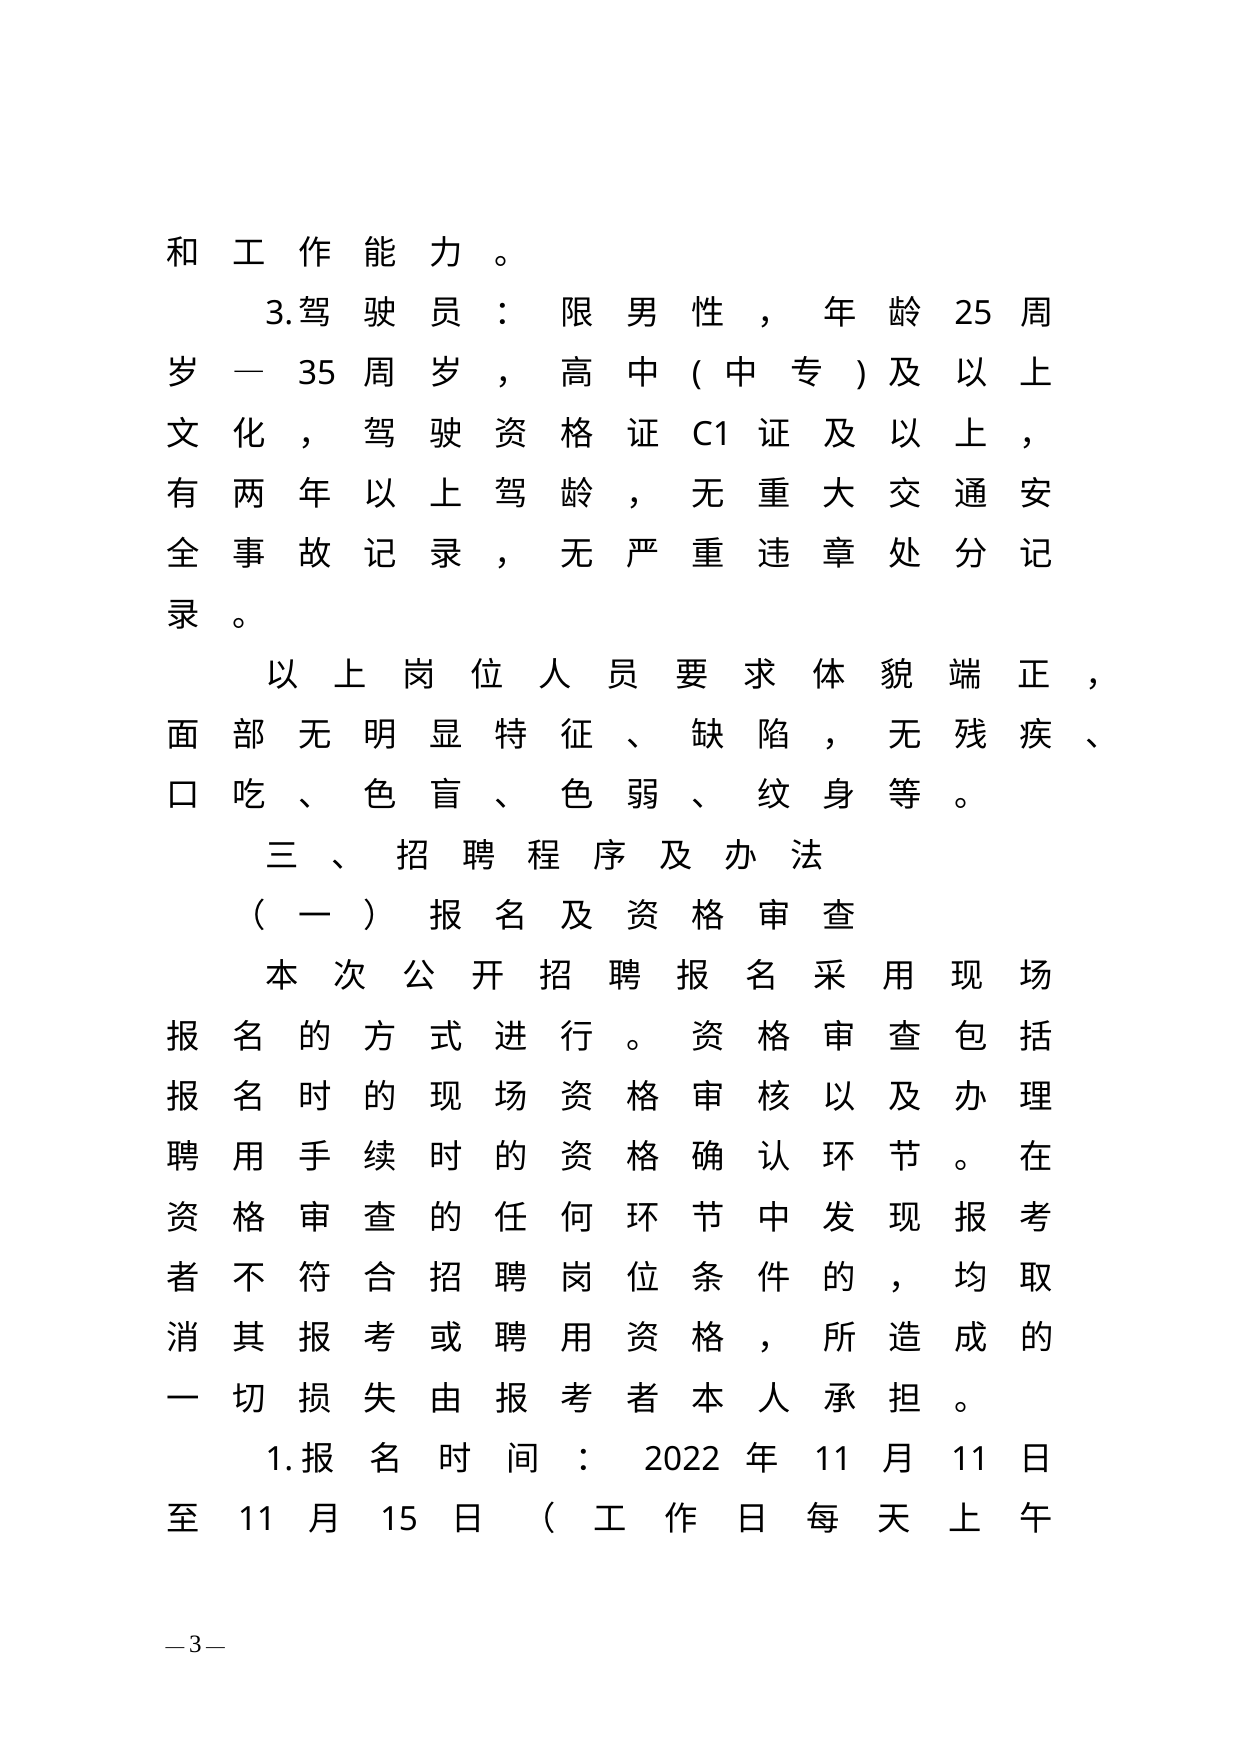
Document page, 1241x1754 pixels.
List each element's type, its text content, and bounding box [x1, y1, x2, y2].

text 本次公开招聘报名采用现场报名的方式进行。资格审查包括报名时的现场资格审核以及办理聘用手续时的资格确认环节。在资格审查的任何环节中发现报考者不符合招聘岗位条件的，均取消其报考或聘用资格，所造成的一切损失由报考者本人承担。 [167, 943, 1085, 1426]
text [167, 1426, 1085, 1546]
text （一）报名及资格审查 [167, 883, 1085, 943]
text 3.驾驶员：限男性，年龄25周岁—35周岁，高中(中专)及以上文化，驾驶资格证C1证及以上，有两年以上驾龄，无重大交通安全事故记录，无严重违章处分记录。 [167, 280, 1085, 642]
text 以上岗位人员要求体貌端正，面部无明显特征、缺陷，无残疾、口吃、色盲、色弱、纹身等。 [167, 642, 1085, 822]
text 三、招聘程序及办法 [167, 822, 1085, 883]
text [167, 219, 1085, 280]
